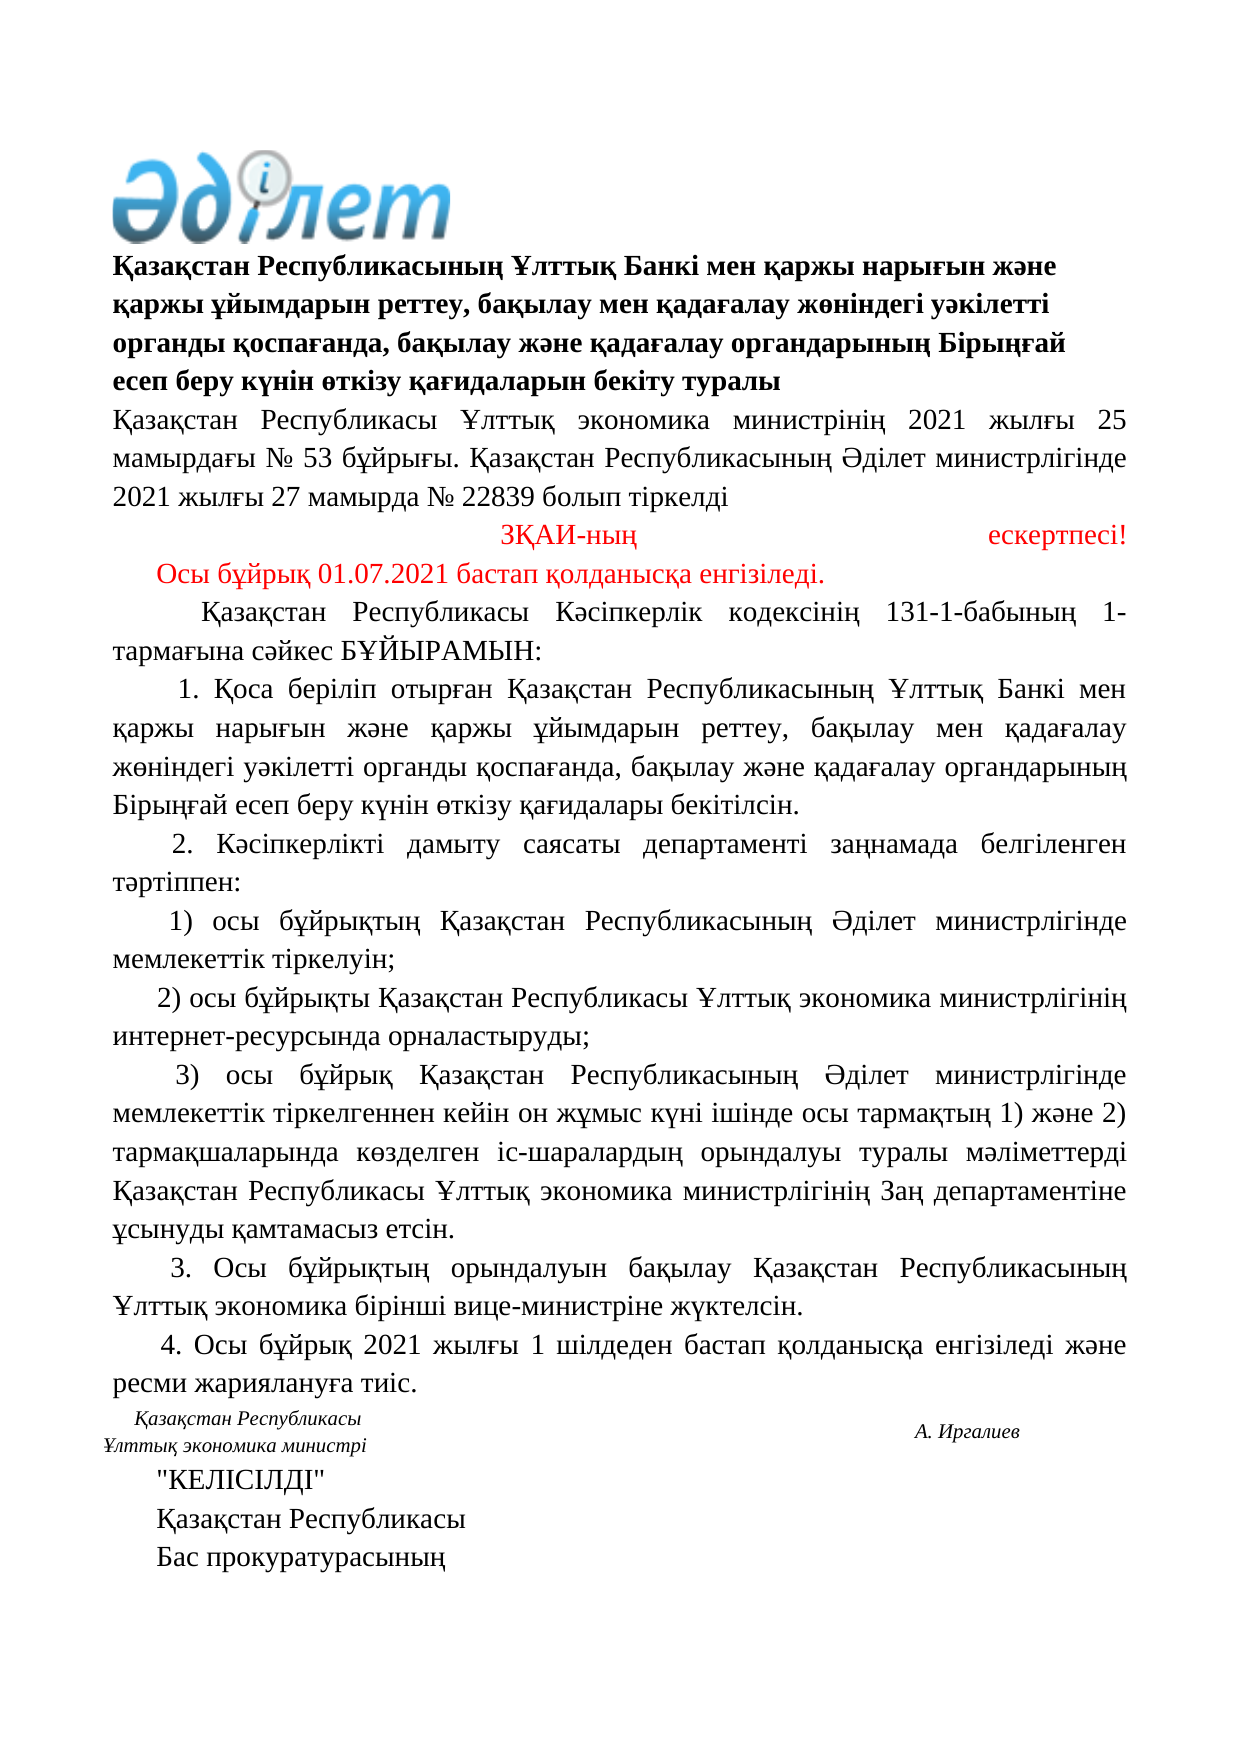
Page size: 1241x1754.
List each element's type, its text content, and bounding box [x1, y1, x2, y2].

table_header А. Иргалиев [913, 1404, 1240, 1462]
text 1. Қоса беріліп отырған Қазақстан Республикасының Ұлттық Банкі мен қаржы нарығын және қаржы ұйымдарын реттеу, бақылау мен қадағалау жөніндегі уәкілетті органды қоспағанда, бақылау және қадағалау органдарының Бірыңғай есеп беру күнін өткізу қағидалары бекітілсін. [112, 672, 1128, 821]
text Бас прокуратурасының [112, 1539, 1128, 1573]
table_header Қазақстан Республикасы Ұлттық экономика министрі [101, 1404, 913, 1462]
text 2. Кәсіпкерлікті дамыту саясаты департаменті заңнамада белгіленген тәртіппен: [112, 826, 1128, 898]
text Қазақстан Республикасы Кәсіпкерлік кодексінің 131-1-бабының 1-тармағына сәйкес БҰЙЫРАМЫН: [112, 594, 1128, 667]
picture [112, 150, 451, 244]
text 2) осы бұйрықты Қазақстан Республикасы Ұлттық экономика министрлігінің интернет-ресурсында орналастыруды; [112, 980, 1128, 1052]
text ЗҚАИ-ның ескертпесі! Осы бұйрық 01.07.2021 бастап қолданысқа енгізіледі. [112, 517, 1128, 589]
text Қазақстан Республикасы Ұлттық экономика министрінің 2021 жылғы 25 мамырдағы № 53 бұйрығы. Қазақстан Республикасының Әділет министрлігінде 2021 жылғы 27 мамырда № 22839 болып тіркелді [112, 402, 1128, 512]
text 1) осы бұйрықтың Қазақстан Республикасының Әділет министрлігінде мемлекеттік тіркелуін; [112, 903, 1128, 975]
text 4. Осы бұйрық 2021 жылғы 1 шілдеден бастап қолданысқа енгізіледі және ресми жариялануға тиіс. [112, 1327, 1128, 1399]
text Қазақстан Республикасы [112, 1501, 1128, 1534]
text Қазақстан Республикасының Ұлттық Банкі мен қаржы нарығын және қаржы ұйымдарын реттеу, бақылау мен қадағалау жөніндегі уәкілетті органды қоспағанда, бақылау және қадағалау органдарының Бірыңғай есеп беру күнін өткізу қағидаларын бекіту туралы [112, 248, 1128, 397]
text "КЕЛІСІЛДІ" [112, 1462, 1128, 1496]
text 3) осы бұйрық Қазақстан Республикасының Әділет министрлігінде мемлекеттік тіркелгеннен кейін он жұмыс күні ішінде осы тармақтың 1) және 2) тармақшаларында көзделген іс-шаралардың орындалуы туралы мәліметтерді Қазақстан Республикасы Ұлттық экономика министрлігінің Заң департаментіне ұсынуды қамтамасыз етсін. [112, 1057, 1128, 1245]
text 3. Осы бұйрықтың орындалуын бақылау Қазақстан Республикасының Ұлттық экономика бірінші вице-министріне жүктелсін. [112, 1250, 1128, 1322]
